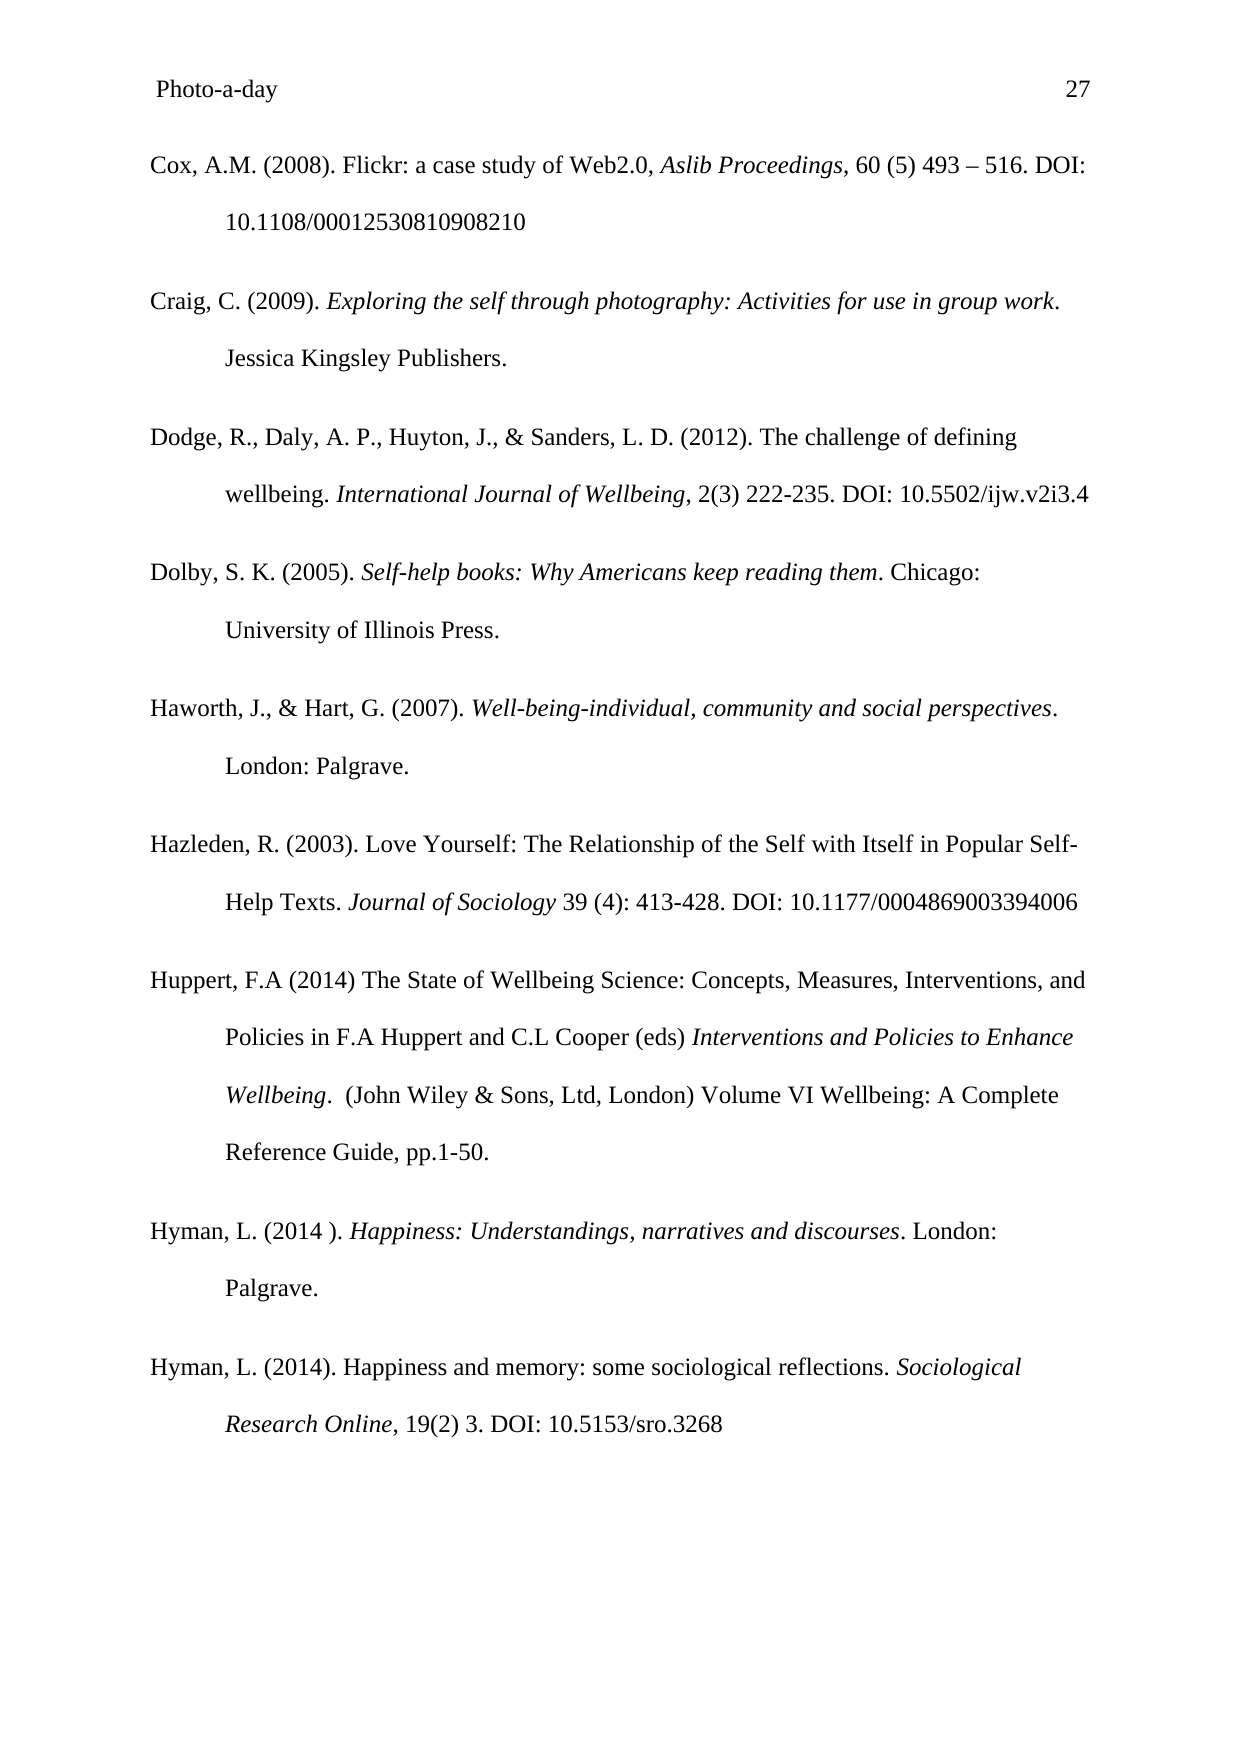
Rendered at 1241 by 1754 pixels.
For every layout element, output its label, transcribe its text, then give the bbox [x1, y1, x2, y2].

text Hyman, L. (2014). Happiness and memory: some sociological reflections. Sociological Research Online, 19(2) 3. DOI: 10.5153/sro.3268 [150, 1352, 1090, 1438]
text Dodge, R., Daly, A. P., Huyton, J., & Sanders, L. D. (2012). The challenge of defining wellbeing. International Journal of Wellbeing, 2(3) 222-235. DOI: 10.5502/ijw.v2i3.4 [150, 422, 1090, 508]
text Craig, C. (2009). Exploring the self through photography: Activities for use in group work. Jessica Kingsley Publishers. [150, 286, 1090, 372]
text Hazleden, R. (2003). Love Yourself: The Relationship of the Self with Itself in Popular Self-Help Texts. Journal of Sociology 39 (4): 413-428. DOI: 10.1177/0004869003394006 [150, 829, 1090, 915]
text Huppert, F.A (2014) The State of Wellbeing Science: Concepts, Measures, Interventions, and Policies in F.A Huppert and C.L Cooper (eds) Interventions and Policies to Enhance Wellbeing. (John Wiley & Sons, Ltd, London) Volume VI Wellbeing: A Complete Reference Guide, pp.1-50. [150, 965, 1090, 1166]
text Haworth, J., & Hart, G. (2007). Well-being-individual, community and social perspectives. London: Palgrave. [150, 693, 1090, 779]
text Hyman, L. (2014 ). Happiness: Understandings, narratives and discourses. London: Palgrave. [150, 1216, 1090, 1302]
text Cox, A.M. (2008). Flickr: a case study of Web2.0, Aslib Proceedings, 60 (5) 493 – 516. DOI: 10.1108/00012530810908210 [150, 150, 1090, 236]
text Dolby, S. K. (2005). Self-help books: Why Americans keep reading them. Chicago: University of Illinois Press. [150, 557, 1090, 644]
